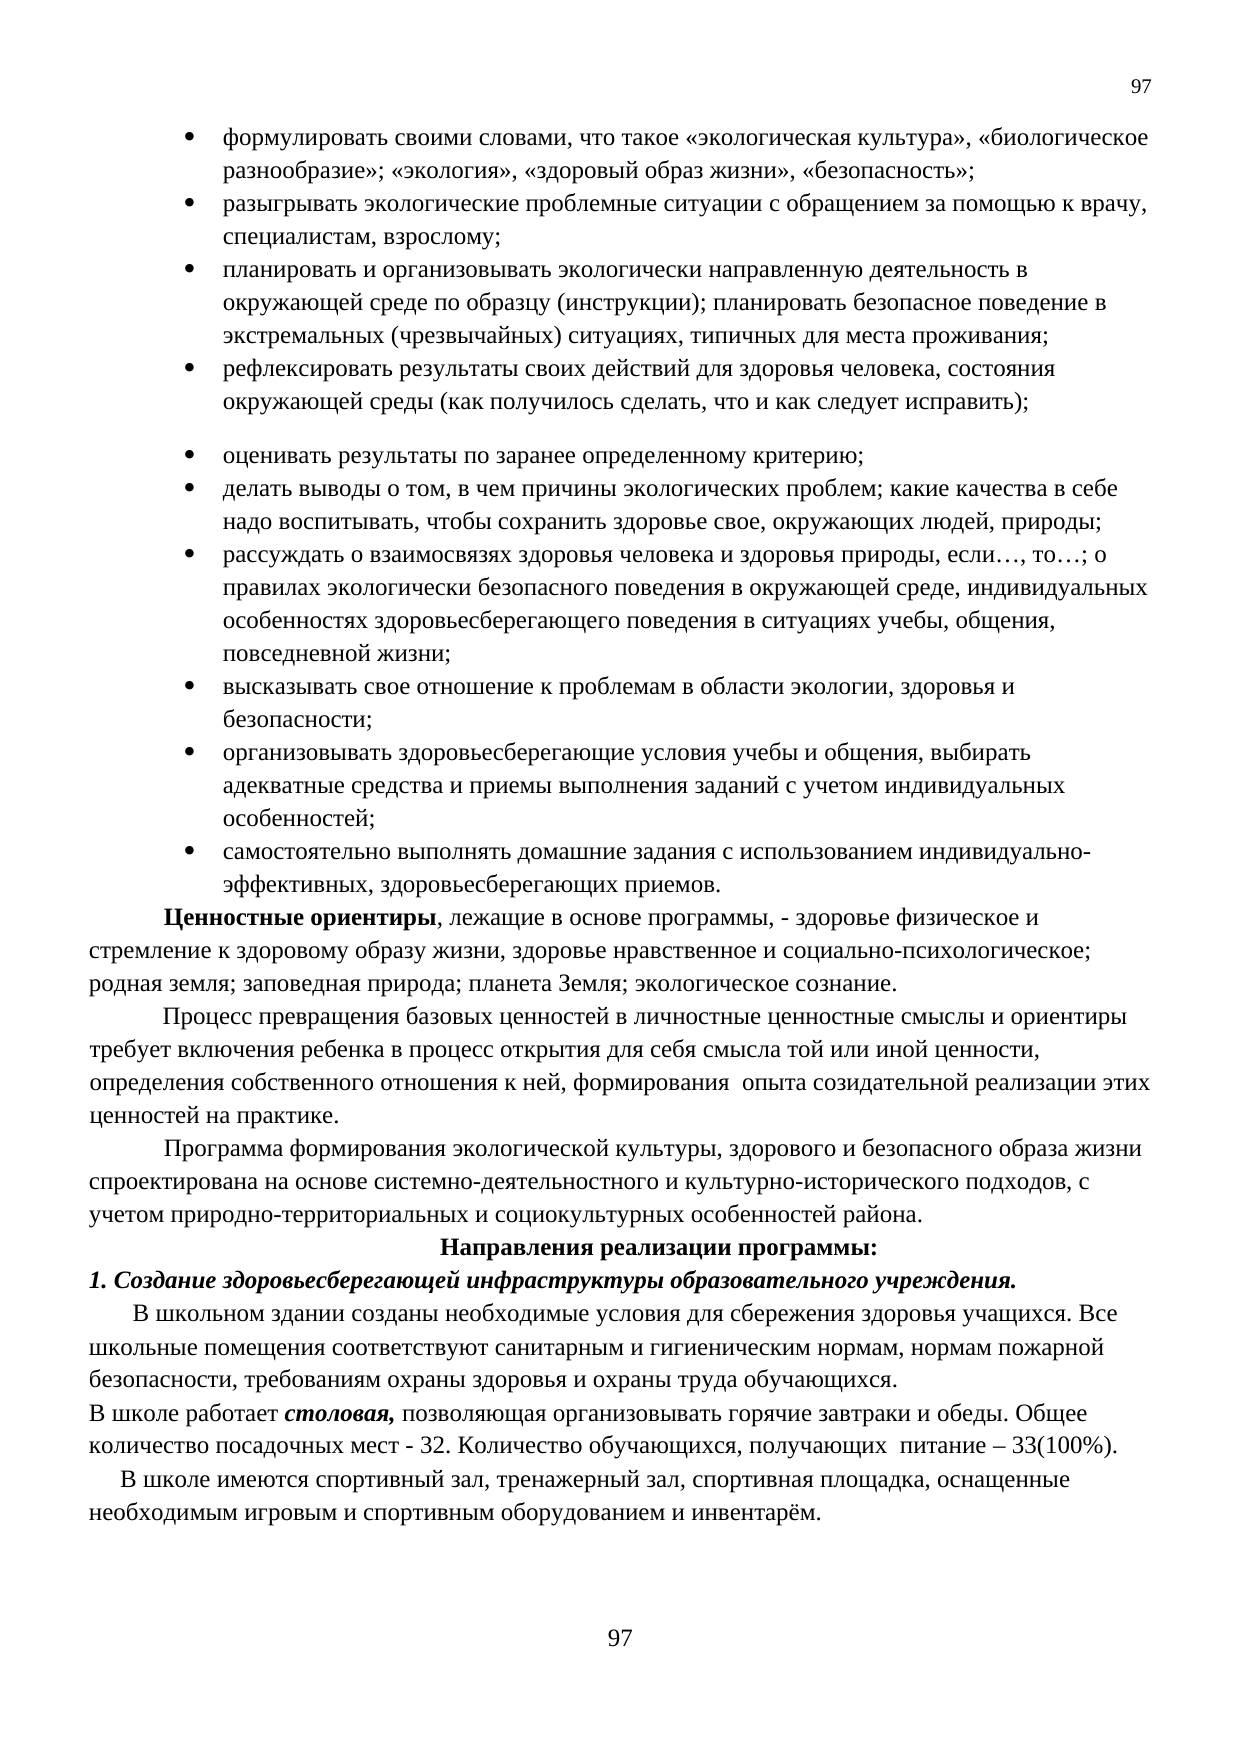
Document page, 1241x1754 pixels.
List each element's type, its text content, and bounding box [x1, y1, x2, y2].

text Процесс превращения базовых ценностей в личностные ценностные смыслы и ориентиры требует включения ребенка в процесс открытия для себя смысла той или иной ценности, определения собственного отношения к ней, формирования опыта созидательной реализации этих ценностей на практике. [89, 1001, 1152, 1129]
list высказывать свое отношение к проблемам в области экологии, здоровья и безопасности; [185, 671, 1152, 733]
text В школе работает столовая, позволяющая организовывать горячие завтраки и обеды. Общее количество посадочных мест - 32. Количество обучающихся, получающих питание – 33(100%). [89, 1398, 1152, 1459]
text В школе имеются спортивный зал, тренажерный зал, спортивная площадка, оснащенные необходимым игровым и спортивным оборудованием и инвентарём. [89, 1464, 1152, 1525]
text Ценностные ориентиры, лежащие в основе программы, - здоровье физическое и стремление к здоровому образу жизни, здоровье нравственное и социально-психологическое; родная земля; заповедная природа; планета Земля; экологическое сознание. [89, 902, 1152, 997]
list планировать и организовывать экологически направленную деятельность в окружающей среде по образцу (инструкции); планировать безопасное поведение в экстремальных (чрезвычайных) ситуациях, типичных для места проживания; [185, 254, 1152, 349]
list рефлексировать результаты своих действий для здоровья человека, состояния окружающей среды (как получилось сделать, что и как следует исправить); [185, 353, 1152, 415]
list самостоятельно выполнять домашние задания с использованием индивидуально- эффективных, здоровьесберегающих приемов. [185, 836, 1152, 898]
text Направления реализации программы: [89, 1232, 1152, 1261]
text Программа формирования экологической культуры, здорового и безопасного образа жизни спроектирована на основе системно-деятельностного и культурно-исторического подходов, с учетом природно-территориальных и социокультурных особенностей района. [89, 1133, 1152, 1228]
list разыгрывать экологические проблемные ситуации с обращением за помощью к врачу, специалистам, взрослому; [185, 188, 1152, 250]
list делать выводы о том, в чем причины экологических проблем; какие качества в себе надо воспитывать, чтобы сохранить здоровье свое, окружающих людей, природы; [185, 473, 1152, 535]
list формулировать своими словами, что такое «экологическая культура», «биологическое разнообразие»; «экология», «здоровый образ жизни», «безопасность»; [185, 122, 1152, 184]
text В школьном здании созданы необходимые условия для сбережения здоровья учащихся. Все школьные помещения соответствуют санитарным и гигиеническим нормам, нормам пожарной безопасности, требованиям охраны здоровья и охраны труда обучающихся. [89, 1298, 1152, 1393]
text 1. Создание здоровьесберегающей инфраструктуры образовательного учреждения. [89, 1266, 1152, 1294]
list организовывать здоровьесберегающие условия учебы и общения, выбирать адекватные средства и приемы выполнения заданий с учетом индивидуальных особенностей; [185, 737, 1152, 832]
list рассуждать о взаимосвязях здоровья человека и здоровья природы, если…, то…; о правилах экологически безопасного поведения в окружающей среде, индивидуальных особенностях здоровьесберегающего поведения в ситуациях учебы, общения, повседневной жизни; [185, 539, 1152, 667]
list оценивать результаты по заранее определенному критерию; [185, 440, 1152, 469]
